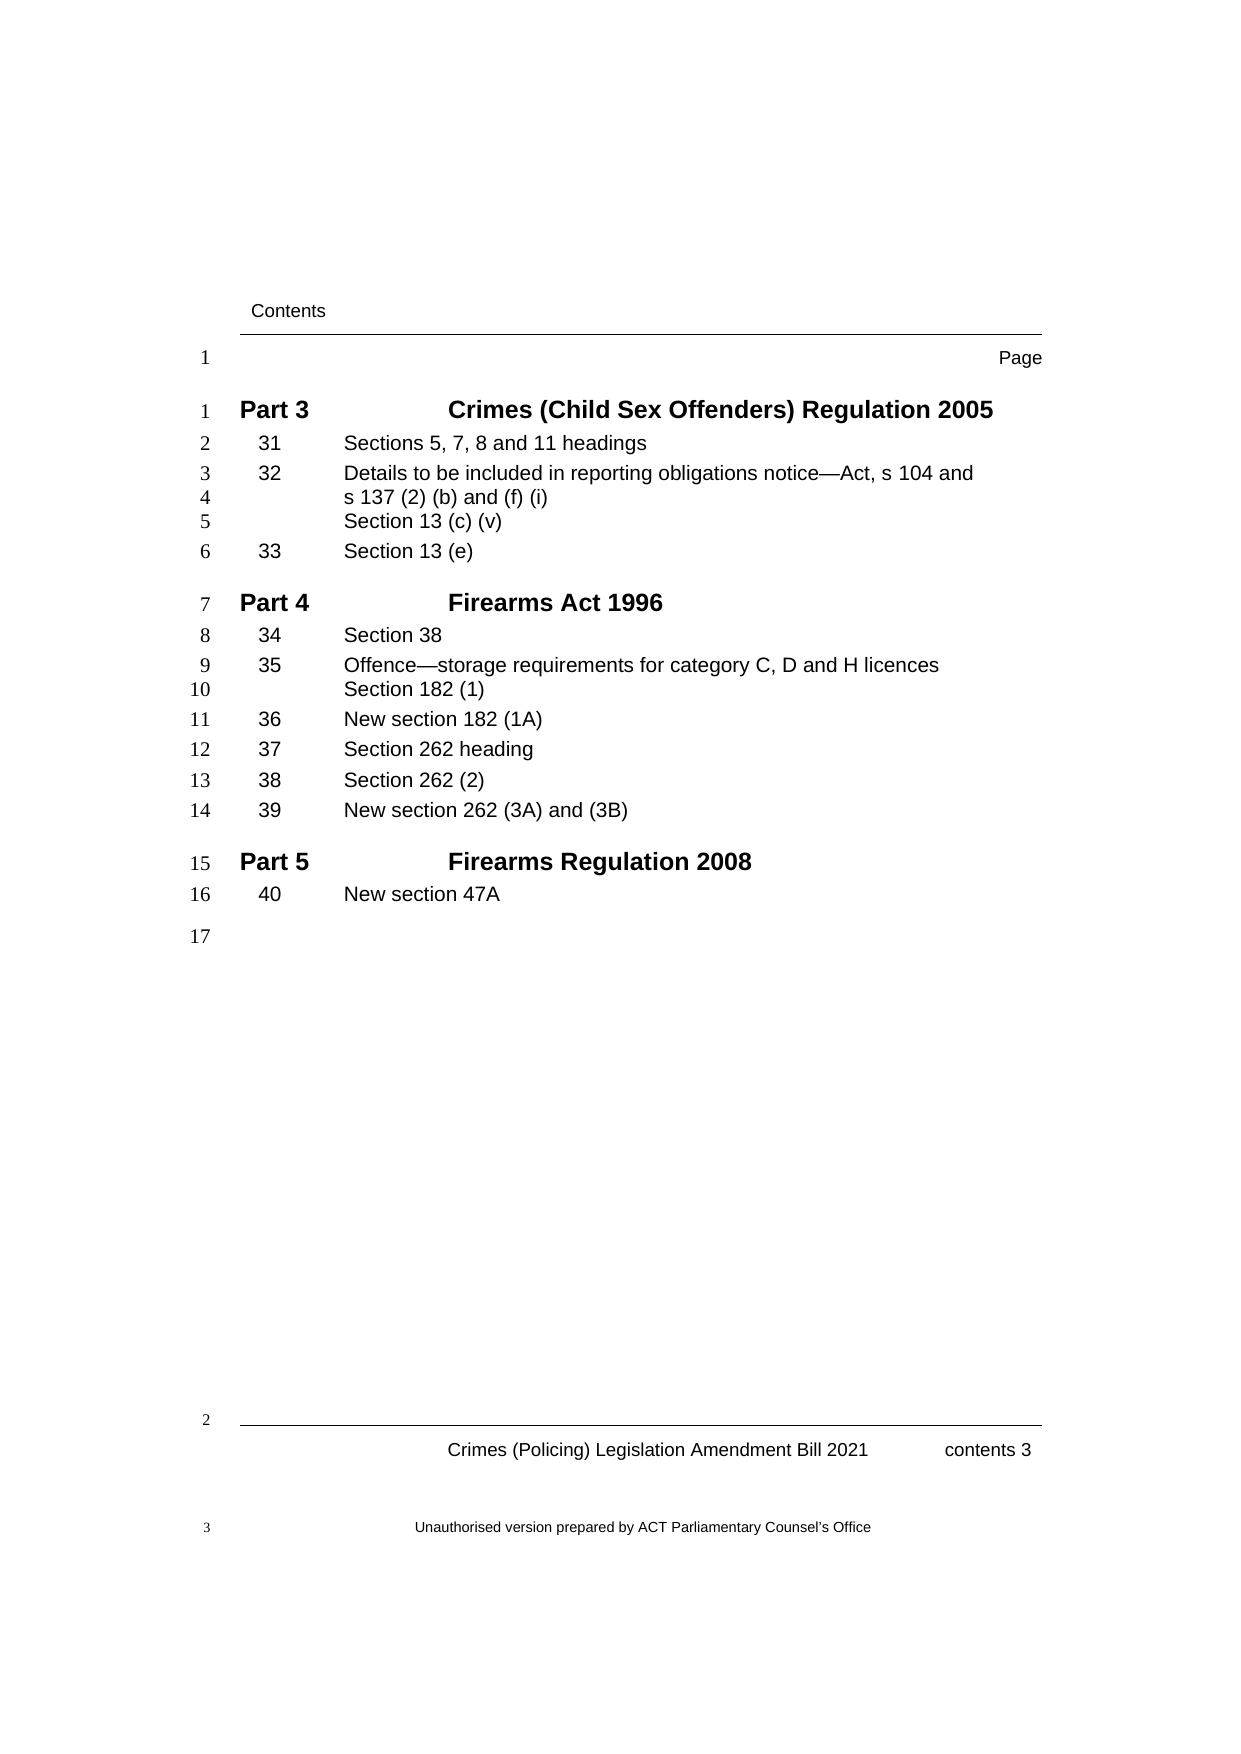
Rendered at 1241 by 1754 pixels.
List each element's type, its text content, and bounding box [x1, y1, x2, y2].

text 33 Section 13 (e) 29 [239, 539, 996, 563]
text 38 Section 262 (2) 31 [239, 767, 996, 791]
text 40 New section 47A 33 [239, 882, 996, 906]
text Part 3 Crimes (Child Sex Offenders) Regulation 2005 28 [239, 395, 996, 424]
text Part 5 Firearms Regulation 2008 33 [239, 847, 996, 875]
text 36 New section 182 (1A) 31 [239, 707, 996, 731]
text 39 New section 262 (3A) and (3B) 32 [239, 798, 996, 822]
text 31 Sections 5, 7, 8 and 11 headings 28 [239, 430, 996, 454]
text 34 Section 38 30 [239, 623, 996, 647]
text Part 4 Firearms Act 1996 30 [239, 588, 996, 616]
text 32 Details to be included in reporting obligations notice—Act, s 104 and s 137 (2) (b) and (f) (i) Section 13 (c) (v) 28 [239, 461, 996, 532]
text 35 Offence—storage requirements for category C, D and H licences Section 182 (1) 30 [239, 653, 996, 701]
text 37 Section 262 heading 31 [239, 737, 996, 761]
